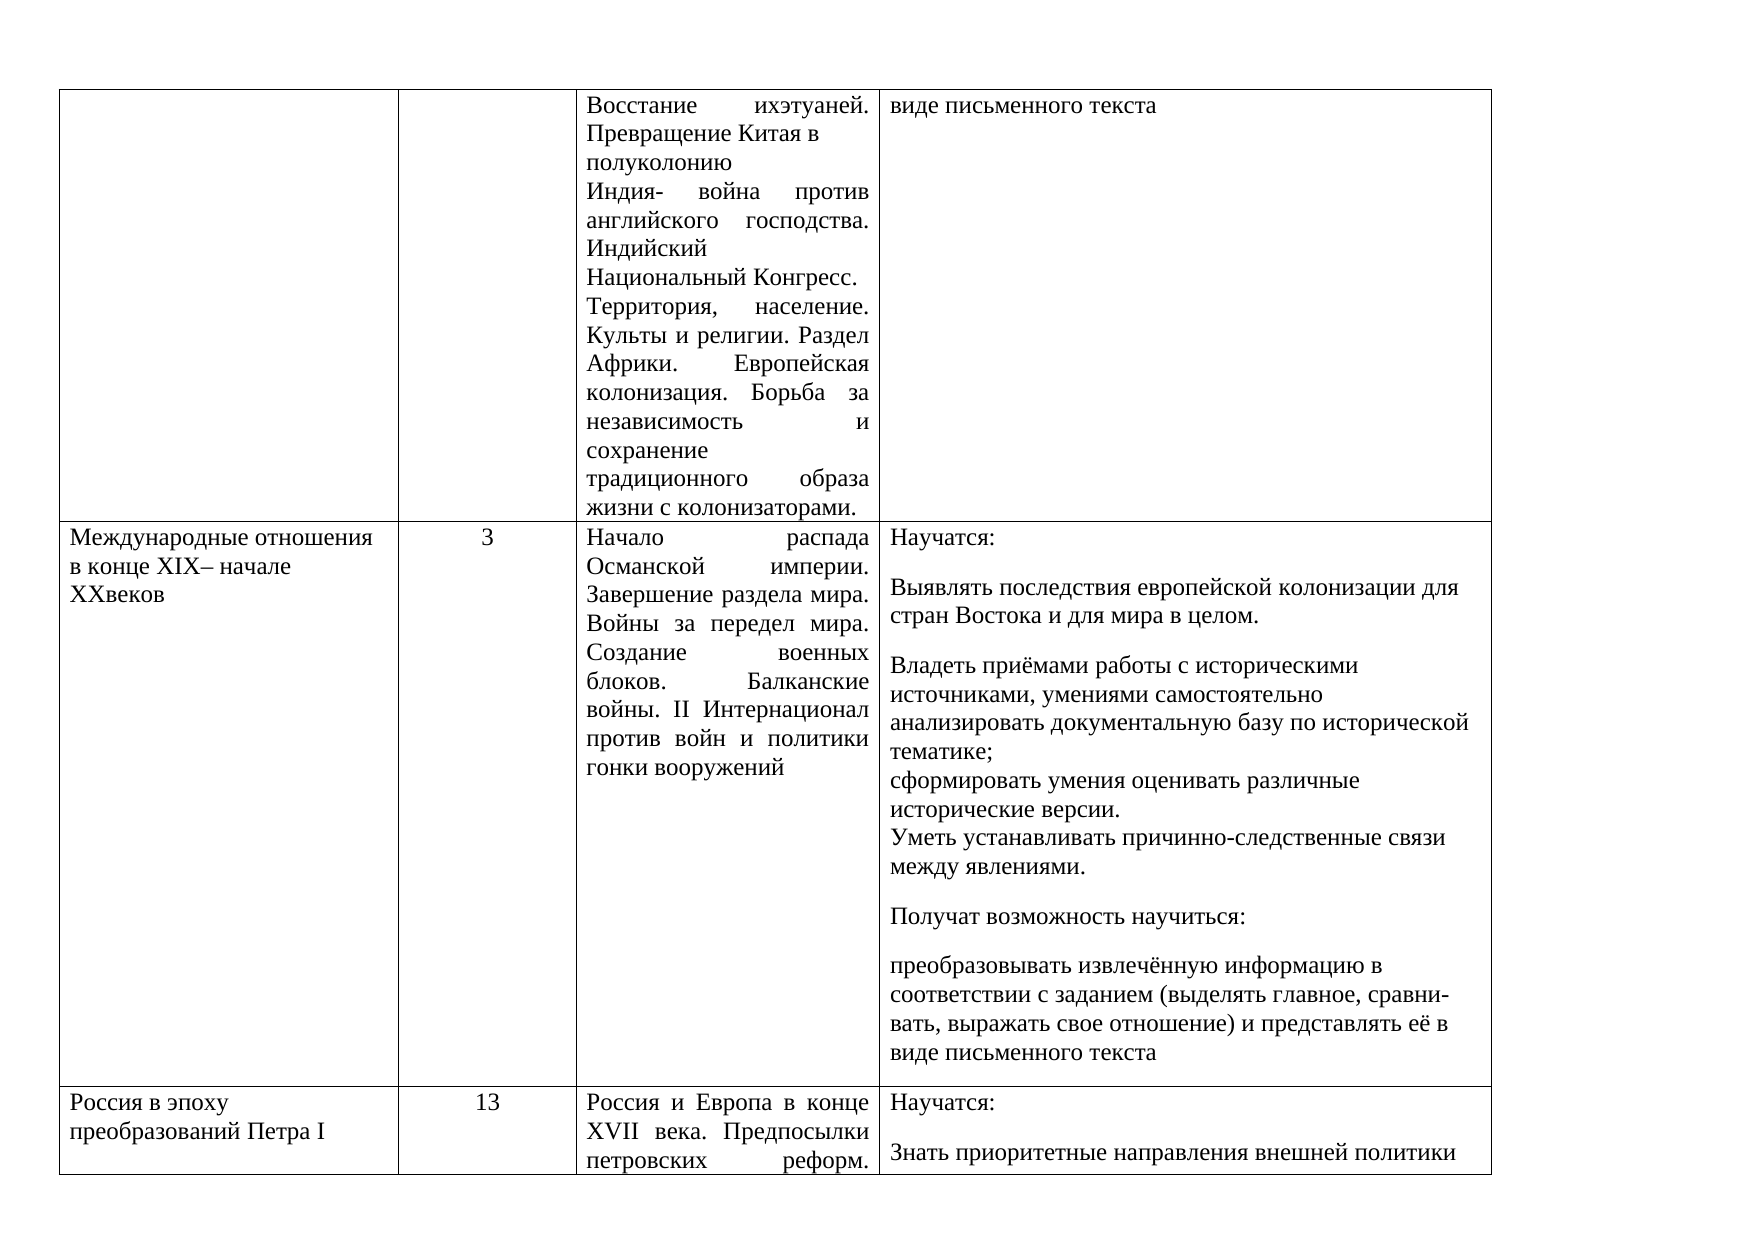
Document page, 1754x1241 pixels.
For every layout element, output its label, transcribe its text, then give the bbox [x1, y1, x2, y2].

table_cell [60, 1087, 398, 1173]
table_cell Научатся: Выявлять последствия европейской колонизации для стран Востока и для мира в целом. Владеть приёмами работы с историческими источниками, умениями самостоятельно анализировать документальную базу по исторической тематике; сформировать умения оценивать различные исторические версии. Уметь устанавливать причинно-следственные связи между явлениями. Получат возможность научиться: преобразовывать извлечённую информацию в соответствии с заданием (выделять главное, сравни-вать, выражать свое отношение) и представлять её в виде письменного текста [880, 522, 1491, 1086]
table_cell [880, 90, 1491, 521]
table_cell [880, 1087, 1491, 1173]
table_cell Международные отношения в конце XIX– начале XXвеков [60, 522, 398, 1086]
table_cell 13 [399, 1087, 576, 1173]
table_cell 4 [399, 90, 576, 521]
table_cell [577, 1087, 879, 1173]
table_cell 3 [399, 522, 576, 1086]
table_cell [60, 90, 398, 521]
table_cell Начало распада Османской империи. Завершение раздела мира. Войны за передел мира. Создание военных блоков. Балканские войны. II Интернационал против войн и политики гонки вооружений [577, 522, 879, 1086]
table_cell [577, 90, 879, 521]
